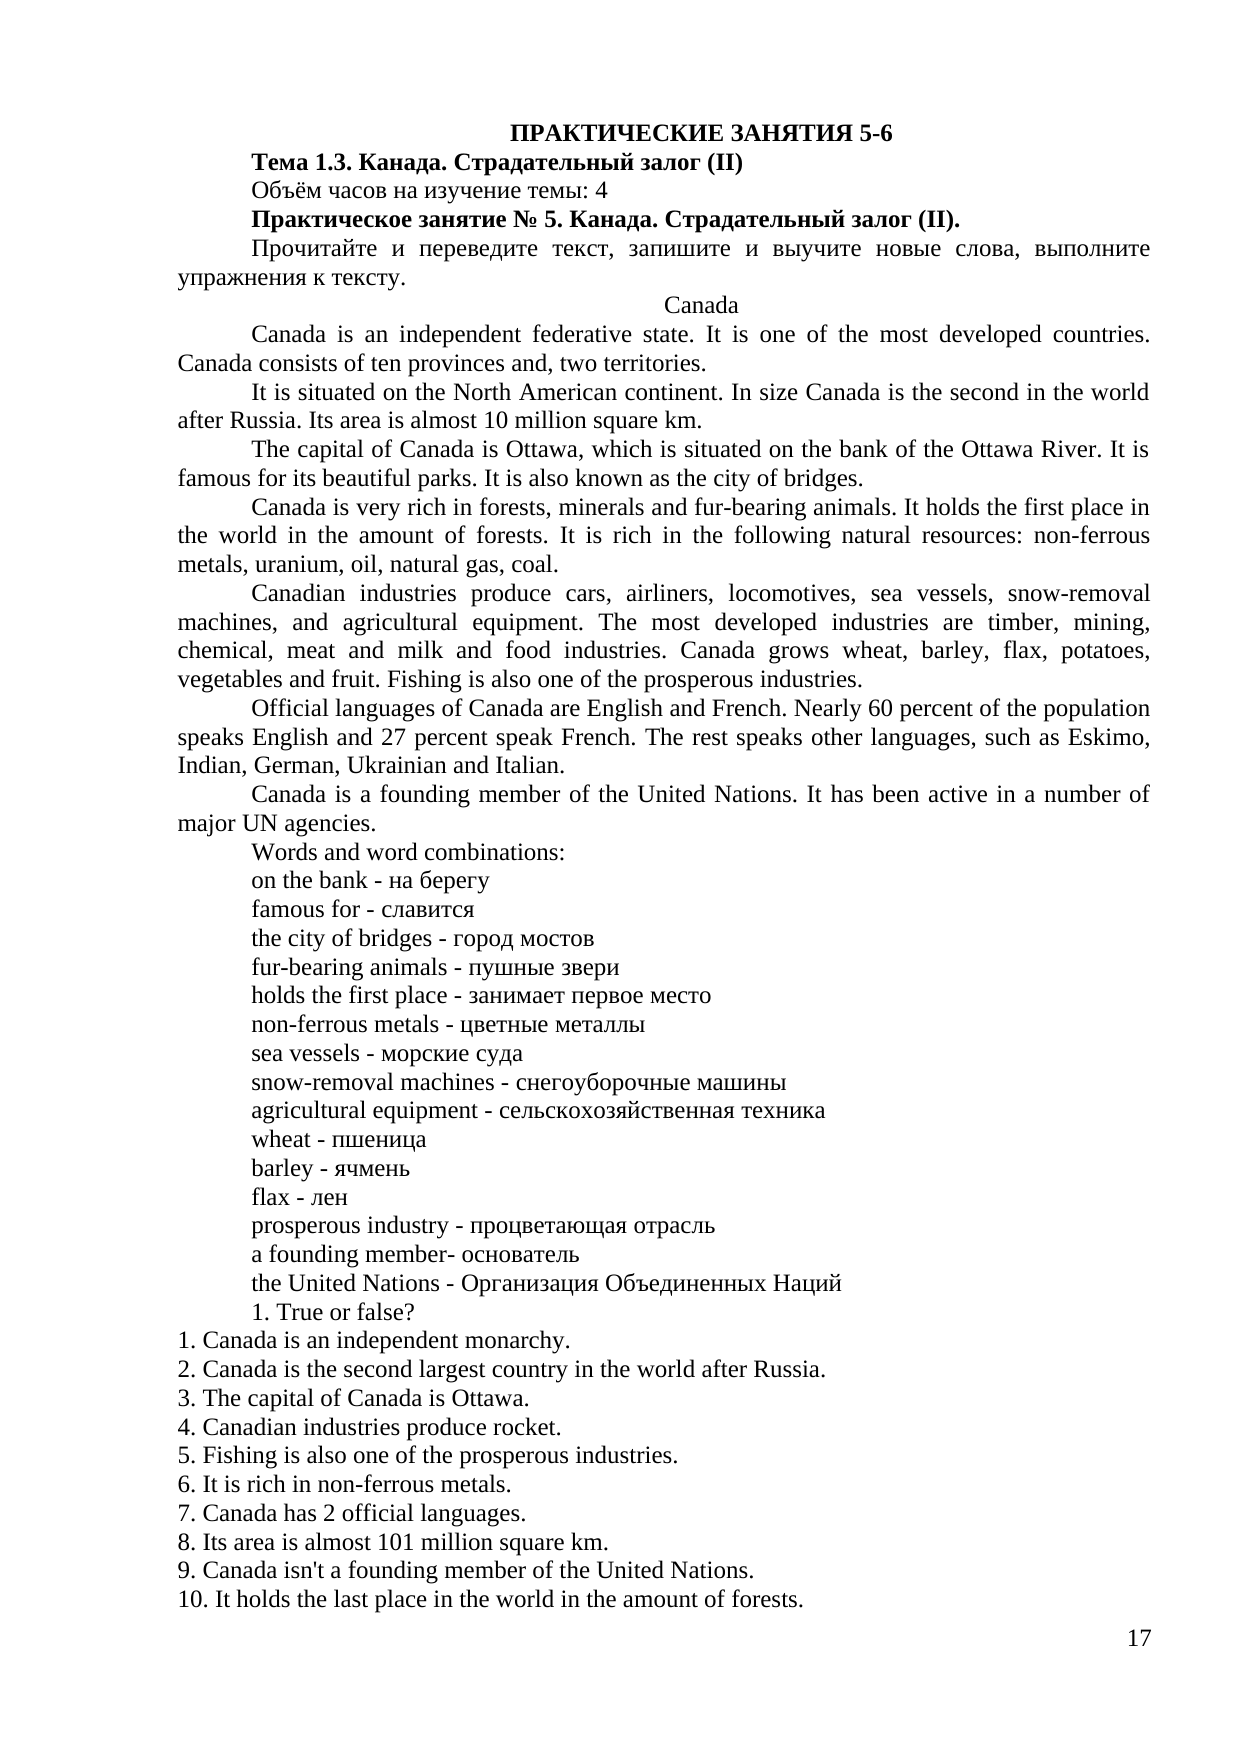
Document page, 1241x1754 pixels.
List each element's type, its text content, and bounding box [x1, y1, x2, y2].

text Тема 1.3. Канада. Страдательный залог (II) [177, 147, 1152, 176]
text It is situated on the North American continent. In size Canada is the second in the world after Russia. Its area is almost 10 million square km. [177, 377, 1152, 434]
text 6. It is rich in non-ferrous metals. [177, 1469, 1152, 1498]
text 1. is an independent monarchy. [177, 1326, 1152, 1354]
text 10. It holds the last place in the world in the amount of forests. [177, 1584, 1152, 1613]
text Canadian industries produce cars, airliners, locomotives, sea vessels, snow-removal machines, and agricultural equipment. The most developed industries are timber, mining, chemical, meat and milk and food industries. Canada grows wheat, barley, flax, potatoes, vegetables and fruit. Fishing is also one of the prosperous industries. [177, 578, 1152, 693]
text 3. The capital of is . [177, 1383, 1152, 1412]
text non-ferrous metals - цветные металлы [177, 1009, 1152, 1038]
text ПРАКТИЧЕСКИЕ ЗАНЯТИЯ 5-6 [177, 118, 1152, 147]
text Объём часов на изучение темы: 4 [177, 176, 1152, 204]
text sea vessels - морские суда [177, 1038, 1152, 1067]
text flax - лен [177, 1182, 1152, 1211]
text the city of bridges - город мостов [177, 923, 1152, 952]
text prosperous industry - процветающая отрасль [177, 1211, 1152, 1239]
text Canada is very rich in forests, minerals and fur-bearing animals. It holds the first place in the world in the amount of forests. It is rich in the following natural resources: non-ferrous metals, uranium, oil, natural gas, coal. [177, 492, 1152, 578]
text a founding member- основатель [177, 1239, 1152, 1268]
text Canada [177, 291, 1152, 319]
text 8. Its area is almost 101 million square km. [177, 1527, 1152, 1556]
text 7. has 2 official languages. [177, 1498, 1152, 1527]
text famous for - славится [177, 894, 1152, 923]
text fur-bearing animals - пушные звери [177, 952, 1152, 981]
text on the bank - на берегу [177, 866, 1152, 894]
text Canada is a founding member of the United Nations. It has been active in a number of major UN agencies. [177, 779, 1152, 837]
text Canada is an independent federative state. It is one of the most developed countries. Canada consists of ten provinces and, two territories. [177, 319, 1152, 377]
text 2. is the second largest country in the world after . [177, 1354, 1152, 1383]
text Words and word combinations: [177, 837, 1152, 866]
text 1. True or false? [177, 1297, 1152, 1326]
text the United Nations - Организация Объединенных Наций [177, 1268, 1152, 1297]
text 9. isn't a founding member of the United Nations. [177, 1556, 1152, 1584]
text Прочитайте и переведите текст, запишите и выучите новые слова, выполните упражнения к тексту. [177, 233, 1152, 291]
text Практическое занятие № 5. Канада. Страдательный залог (II). [177, 204, 1152, 233]
text The capital of Canada is Ottawa, which is situated on the bank of the Ottawa River. It is famous for its beautiful parks. It is also known as the city of bridges. [177, 434, 1152, 492]
text snow-removal machines - снегоуборочные машины [177, 1067, 1152, 1096]
text 4. Canadian industries produce rocket. [177, 1412, 1152, 1441]
text barley - ячмень [177, 1153, 1152, 1182]
text Official languages of Canada are English and French. Nearly 60 percent of the population speaks English and 27 percent speak French. The rest speaks other languages, such as Eskimo, Indian, German, Ukrainian and Italian. [177, 693, 1152, 779]
text wheat - пшеница [177, 1124, 1152, 1153]
text 5. Fishing is also one of the prosperous industries. [177, 1441, 1152, 1469]
text holds the first place - занимает первое место [177, 981, 1152, 1009]
text agricultural equipment - сельскохозяйственная техника [177, 1096, 1152, 1124]
